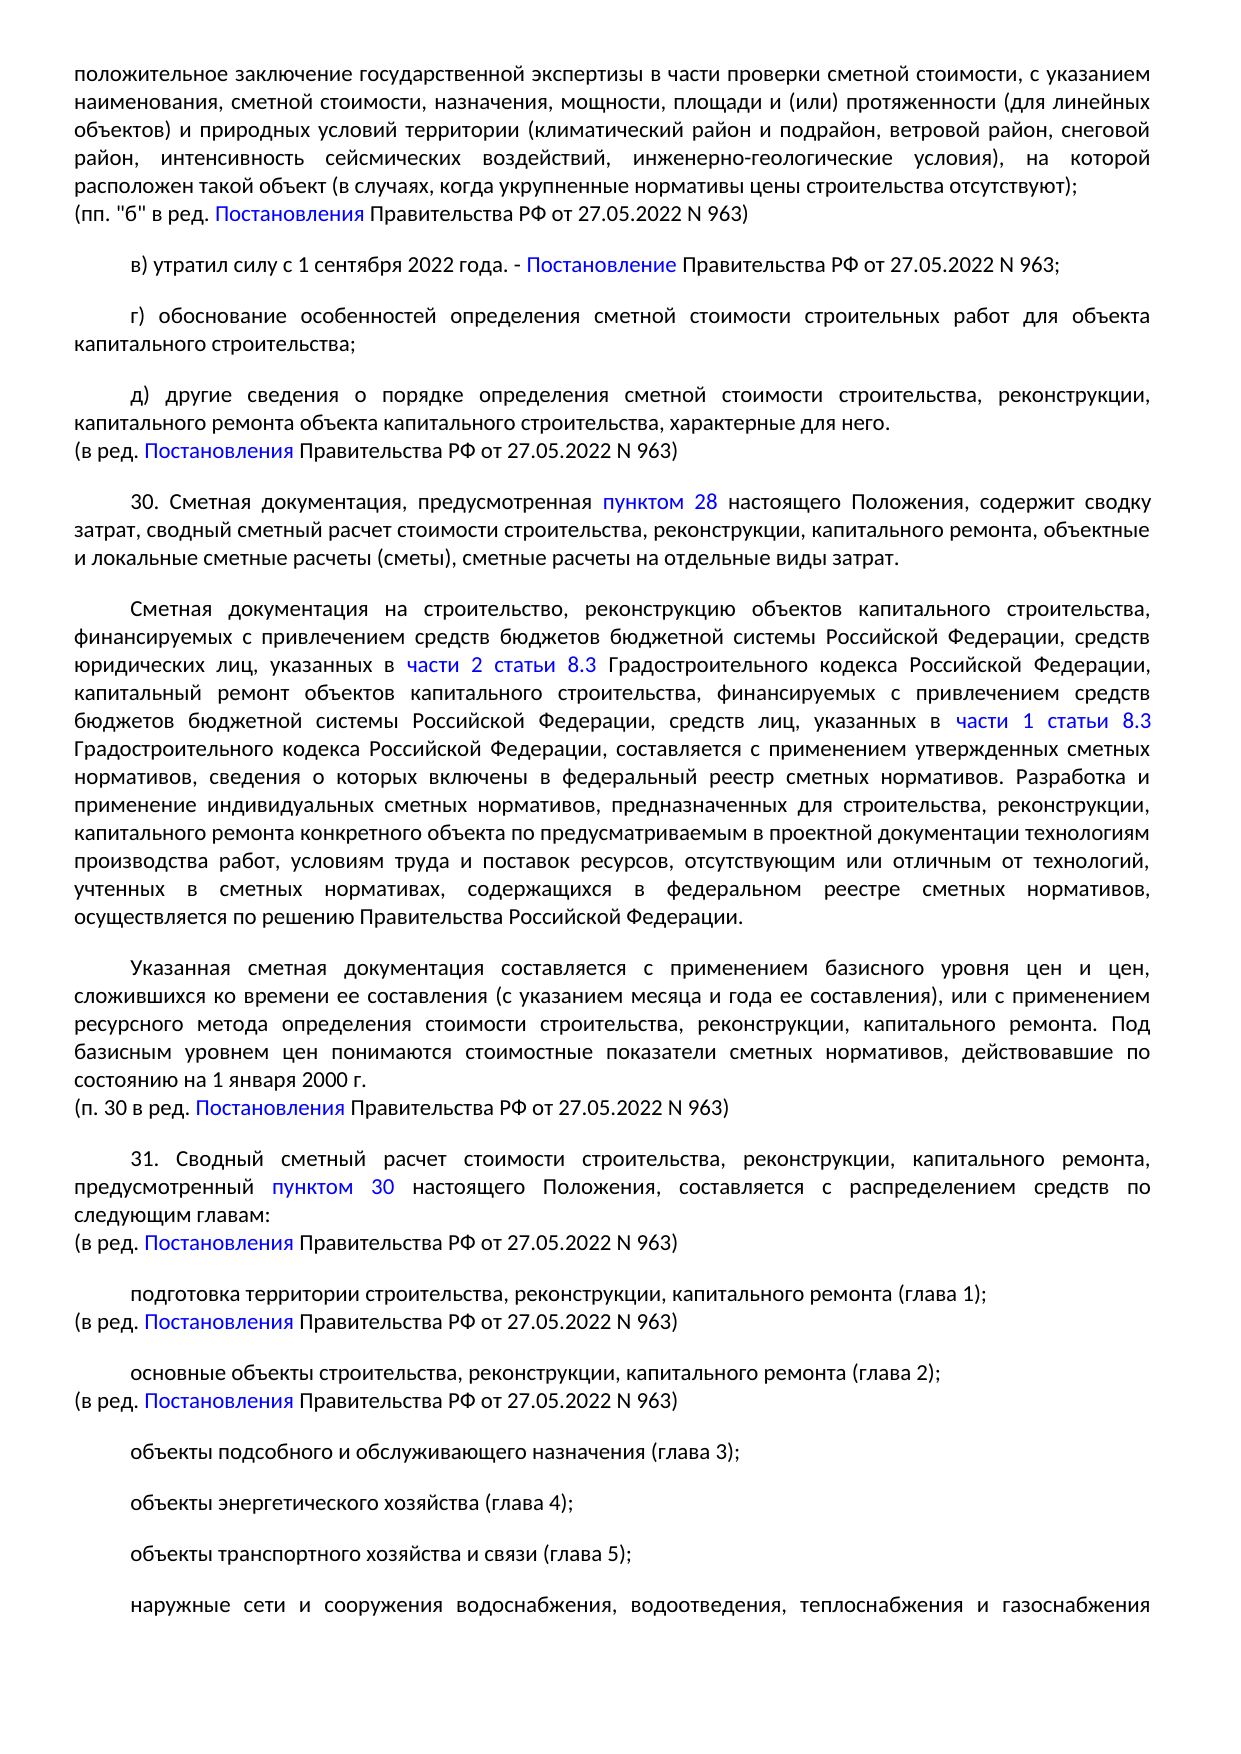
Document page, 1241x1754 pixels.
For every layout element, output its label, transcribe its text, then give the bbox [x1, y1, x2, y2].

text Указанная сметная документация составляется с применением базисного уровня цен и цен, сложившихся ко времени ее составления (с указанием месяца и года ее составления), или с применением ресурсного метода определения стоимости строительства, реконструкции, капитального ремонта. Под базисным уровнем цен понимаются стоимостные показатели сметных нормативов, действовавшие по состоянию на 1 января 2000 г. [74, 953, 1152, 1093]
text в) утратил силу с 1 сентября 2022 года. - Постановление Правительства РФ от 27.05.2022 N 963; [74, 250, 1152, 278]
text основные объекты строительства, реконструкции, капитального ремонта (глава 2); [74, 1358, 1152, 1386]
text 30. Сметная документация, предусмотренная пунктом 28 настоящего Положения, содержит сводку затрат, сводный сметный расчет стоимости строительства, реконструкции, капитального ремонта, объектные и локальные сметные расчеты (сметы), сметные расчеты на отдельные виды затрат. [74, 487, 1152, 571]
text объекты подсобного и обслуживающего назначения (глава 3); [74, 1437, 1152, 1465]
text г) обоснование особенностей определения сметной стоимости строительных работ для объекта капитального строительства; [74, 301, 1152, 357]
text (в ред. Постановления Правительства РФ от 27.05.2022 N 963) [74, 436, 1152, 464]
text (в ред. Постановления Правительства РФ от 27.05.2022 N 963) [74, 1386, 1152, 1414]
text (п. 30 в ред. Постановления Правительства РФ от 27.05.2022 N 963) [74, 1093, 1152, 1121]
text (в ред. Постановления Правительства РФ от 27.05.2022 N 963) [74, 1228, 1152, 1256]
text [74, 59, 1152, 199]
text объекты транспортного хозяйства и связи (глава 5); [74, 1539, 1152, 1567]
text подготовка территории строительства, реконструкции, капитального ремонта (глава 1); [74, 1279, 1152, 1307]
text Сметная документация на строительство, реконструкцию объектов капитального строительства, финансируемых с привлечением средств бюджетов бюджетной системы Российской Федерации, средств юридических лиц, указанных в части 2 статьи 8.3 Градостроительного кодекса Российской Федерации, капитальный ремонт объектов капитального строительства, финансируемых с привлечением средств бюджетов бюджетной системы Российской Федерации, средств лиц, указанных в части 1 статьи 8.3 Градостроительного кодекса Российской Федерации, составляется с применением утвержденных сметных нормативов, сведения о которых включены в федеральный реестр сметных нормативов. Разработка и применение индивидуальных сметных нормативов, предназначенных для строительства, реконструкции, капитального ремонта конкретного объекта по предусматриваемым в проектной документации технологиям производства работ, условиям труда и поставок ресурсов, отсутствующим или отличным от технологий, учтенных в сметных нормативах, содержащихся в федеральном реестре сметных нормативов, осуществляется по решению Правительства Российской Федерации. [74, 594, 1152, 930]
text объекты энергетического хозяйства (глава 4); [74, 1488, 1152, 1516]
text (пп. "б" в ред. Постановления Правительства РФ от 27.05.2022 N 963) [74, 199, 1152, 227]
text (в ред. Постановления Правительства РФ от 27.05.2022 N 963) [74, 1307, 1152, 1335]
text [74, 1590, 1152, 1618]
text д) другие сведения о порядке определения сметной стоимости строительства, реконструкции, капитального ремонта объекта капитального строительства, характерные для него. [74, 380, 1152, 436]
text 31. Сводный сметный расчет стоимости строительства, реконструкции, капитального ремонта, предусмотренный пунктом 30 настоящего Положения, составляется с распределением средств по следующим главам: [74, 1144, 1152, 1228]
